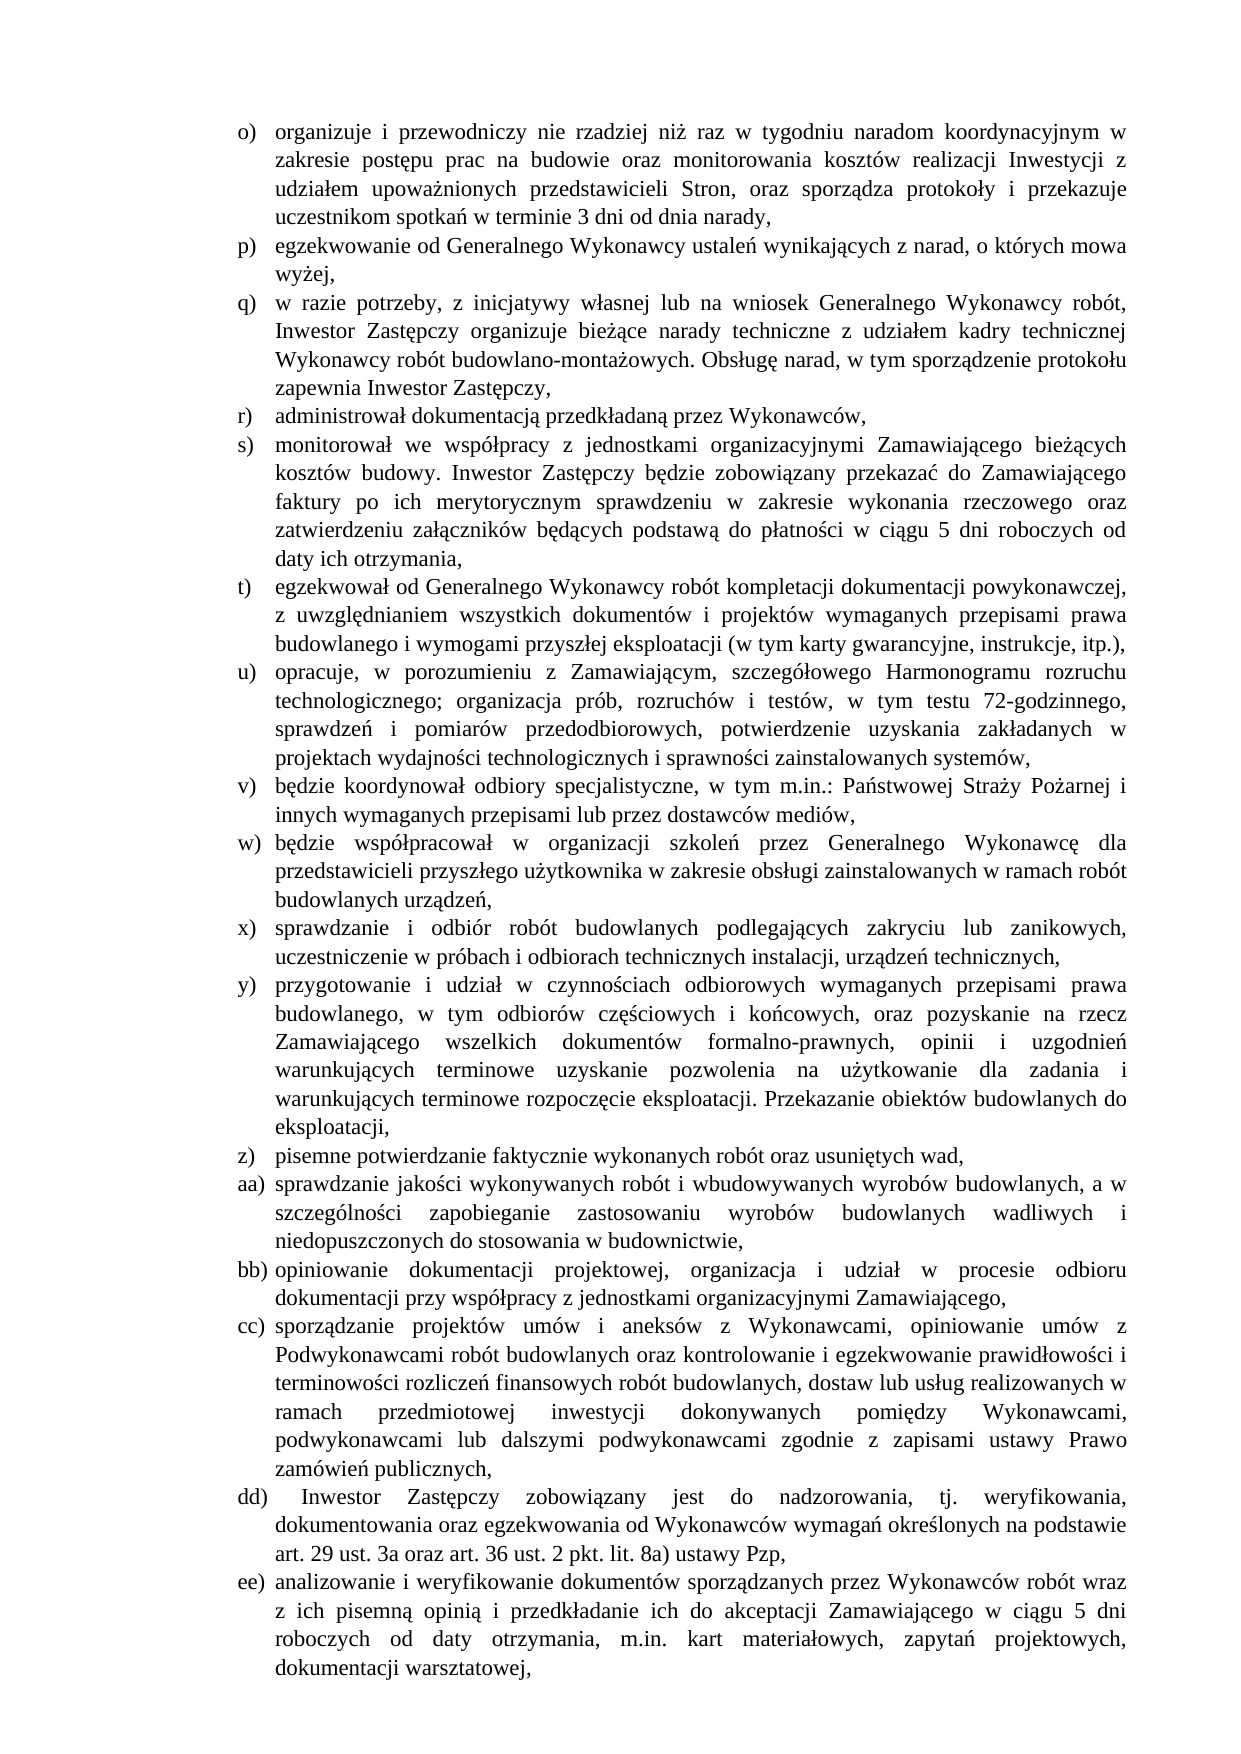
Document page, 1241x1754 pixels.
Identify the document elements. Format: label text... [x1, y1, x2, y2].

list administrował dokumentacją przedkładaną przez Wykonawców, [237, 402, 1128, 429]
list sporządzanie projektów umów i aneksów z Wykonawcami, opiniowanie umów z Podwykonawcami robót budowlanych oraz kontrolowanie i egzekwowanie prawidłowości i terminowości rozliczeń finansowych robót budowlanych, dostaw lub usług realizowanych w ramach przedmiotowej inwestycji dokonywanych pomiędzy Wykonawcami, podwykonawcami lub dalszymi podwykonawcami zgodnie z zapisami ustawy Prawo zamówień publicznych, [237, 1312, 1128, 1481]
list przygotowanie i udział w czynnościach odbiorowych wymaganych przepisami prawa budowlanego, w tym odbiorów częściowych i końcowych, oraz pozyskanie na rzecz Zamawiającego wszelkich dokumentów formalno-prawnych, opinii i uzgodnień warunkujących terminowe uzyskanie pozwolenia na użytkowanie dla zadania i warunkujących terminowe rozpoczęcie eksploatacji. Przekazanie obiektów budowlanych do eksploatacji, [237, 971, 1128, 1140]
list opracuje, w porozumieniu z Zamawiającym, szczegółowego Harmonogramu rozruchu technologicznego; organizacja prób, rozruchów i testów, w tym testu 72-godzinnego, sprawdzeń i pomiarów przedodbiorowych, potwierdzenie uzyskania zakładanych w projektach wydajności technologicznych i sprawności zainstalowanych systemów, [237, 658, 1128, 770]
list organizuje i przewodniczy nie rzadziej niż raz w tygodniu naradom koordynacyjnym w zakresie postępu prac na budowie oraz monitorowania kosztów realizacji Inwestycji z udziałem upoważnionych przedstawicieli Stron, oraz sporządza protokoły i przekazuje uczestnikom spotkań w terminie 3 dni od dnia narady, [237, 118, 1128, 230]
list Inwestor Zastępczy zobowiązany jest do nadzorowania, tj. weryfikowania, dokumentowania oraz egzekwowania od Wykonawców wymagań określonych na podstawie art. 29 ust. 3a oraz art. 36 ust. 2 pkt. lit. 8a) ustawy Pzp, [237, 1483, 1128, 1566]
list egzekwowanie od Generalnego Wykonawcy ustaleń wynikających z narad, o których mowa wyżej, [237, 232, 1128, 287]
list pisemne potwierdzanie faktycznie wykonanych robót oraz usuniętych wad, [237, 1142, 1128, 1168]
list egzekwował od Generalnego Wykonawcy robót kompletacji dokumentacji powykonawczej, z uwzględnianiem wszystkich dokumentów i projektów wymaganych przepisami prawa budowlanego i wymogami przyszłej eksploatacji (w tym karty gwarancyjne, instrukcje, itp.), [237, 573, 1128, 656]
list będzie koordynował odbiory specjalistyczne, w tym m.in.: Państwowej Straży Pożarnej i innych wymaganych przepisami lub przez dostawców mediów, [237, 772, 1128, 827]
list monitorował we współpracy z jednostkami organizacyjnymi Zamawiającego bieżących kosztów budowy. Inwestor Zastępczy będzie zobowiązany przekazać do Zamawiającego faktury po ich merytorycznym sprawdzeniu w zakresie wykonania rzeczowego oraz zatwierdzeniu załączników będących podstawą do płatności w ciągu 5 dni roboczych od daty ich otrzymania, [237, 431, 1128, 571]
list opiniowanie dokumentacji projektowej, organizacja i udział w procesie odbioru dokumentacji przy współpracy z jednostkami organizacyjnymi Zamawiającego, [237, 1256, 1128, 1310]
list w razie potrzeby, z inicjatywy własnej lub na wniosek Generalnego Wykonawcy robót, Inwestor Zastępczy organizuje bieżące narady techniczne z udziałem kadry technicznej Wykonawcy robót budowlano-montażowych. Obsługę narad, w tym sporządzenie protokołu zapewnia Inwestor Zastępczy, [237, 289, 1128, 400]
list sprawdzanie i odbiór robót budowlanych podlegających zakryciu lub zanikowych, uczestniczenie w próbach i odbiorach technicznych instalacji, urządzeń technicznych, [237, 914, 1128, 969]
list analizowanie i weryfikowanie dokumentów sporządzanych przez Wykonawców robót wraz z ich pisemną opinią i przedkładanie ich do akceptacji Zamawiającego w ciągu 5 dni roboczych od daty otrzymania, m.in. kart materiałowych, zapytań projektowych, dokumentacji warsztatowej, [237, 1568, 1128, 1680]
list sprawdzanie jakości wykonywanych robót i wbudowywanych wyrobów budowlanych, a w szczególności zapobieganie zastosowaniu wyrobów budowlanych wadliwych i niedopuszczonych do stosowania w budownictwie, [237, 1170, 1128, 1253]
list będzie współpracował w organizacji szkoleń przez Generalnego Wykonawcę dla przedstawicieli przyszłego użytkownika w zakresie obsługi zainstalowanych w ramach robót budowlanych urządzeń, [237, 829, 1128, 912]
